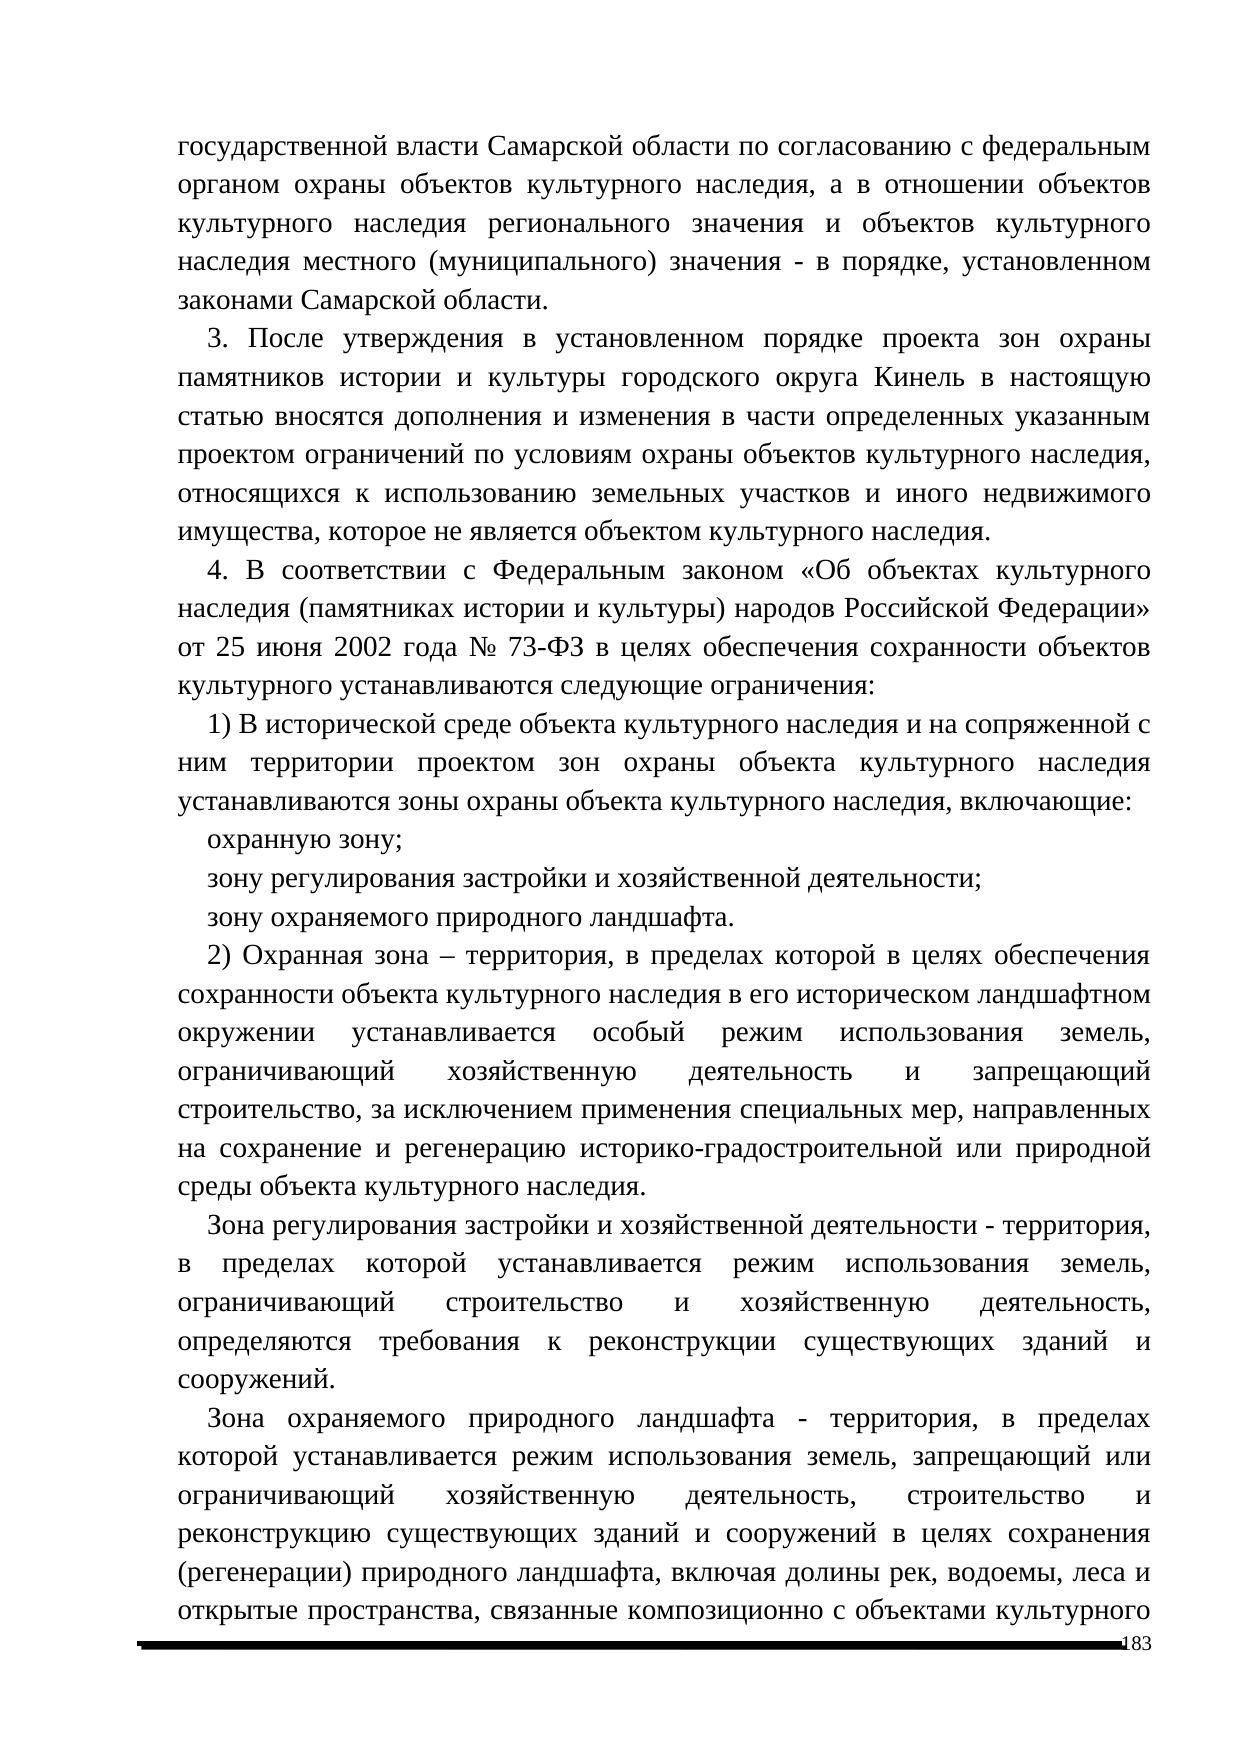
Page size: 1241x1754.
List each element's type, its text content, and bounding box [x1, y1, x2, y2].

text зону регулирования застройки и хозяйственной деятельности; [177, 860, 1152, 894]
text Зона регулирования застройки и хозяйственной деятельности - территория, в пределах которой устанавливается режим использования земель, ограничивающий строительство и хозяйственную деятельность, определяются требования к реконструкции существующих зданий и сооружений. [177, 1207, 1152, 1395]
text 3. После утверждения в установленном порядке проекта зон охраны памятников истории и культуры городского округа Кинель в настоящую статью вносятся дополнения и изменения в части определенных указанным проектом ограничений по условиям охраны объектов культурного наследия, относящихся к использованию земельных участков и иного недвижимого имущества, которое не является объектом культурного наследия. [177, 321, 1152, 547]
text 1) В исторической среде объекта культурного наследия и на сопряженной с ним территории проектом зон охраны объекта культурного наследия устанавливаются зоны охраны объекта культурного наследия, включающие: [177, 706, 1152, 817]
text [177, 128, 1152, 316]
text зону охраняемого природного ландшафта. [177, 899, 1152, 932]
text 4. В соответствии с Федеральным законом «Об объектах культурного наследия (памятниках истории и культуры) народов Российской Федерации» от 25 июня 2002 года № 73-ФЗ в целях обеспечения сохранности объектов культурного устанавливаются следующие ограничения: [177, 552, 1152, 701]
text охранную зону; [177, 822, 1152, 855]
text 2) Охранная зона – территория, в пределах которой в целях обеспечения сохранности объекта культурного наследия в его историческом ландшафтном окружении устанавливается особый режим использования земель, ограничивающий хозяйственную деятельность и запрещающий строительство, за исключением применения специальных мер, направленных на сохранение и регенерацию историко-градостроительной или природной среды объекта культурного наследия. [177, 937, 1152, 1202]
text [177, 1400, 1152, 1626]
